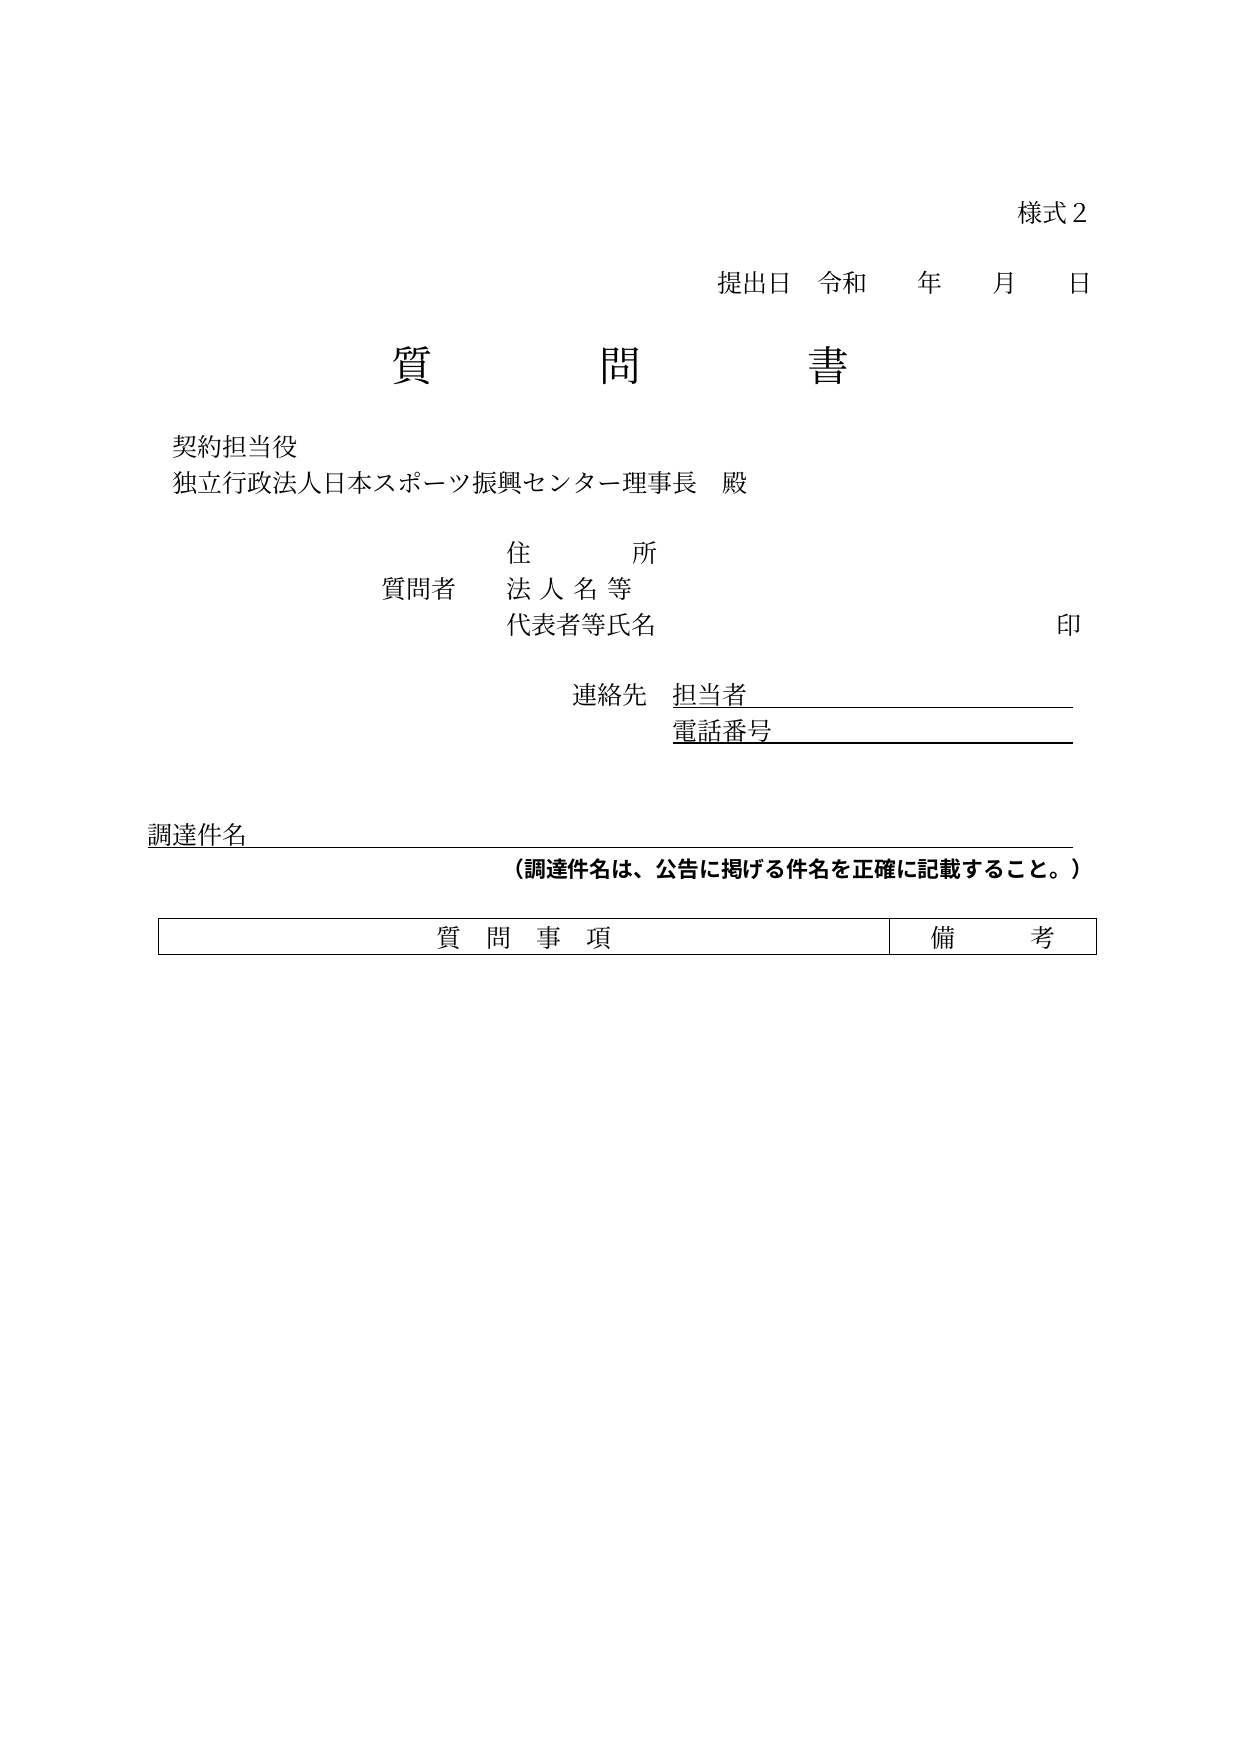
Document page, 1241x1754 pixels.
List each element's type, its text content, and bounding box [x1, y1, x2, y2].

text 契約担当役 [148, 428, 1092, 464]
text 様式２ [148, 194, 1092, 230]
text 提出日 令和 年 月 日 [148, 264, 1092, 300]
text 質 問 書 [148, 334, 1092, 394]
text 電話番号 [148, 712, 1092, 748]
text 連絡先 担当者 [148, 676, 1092, 712]
text 質問者 法人名等 [331, 570, 1092, 606]
text 住 所 [331, 534, 1092, 570]
text 調達件名 [147, 816, 1092, 852]
text 代表者等氏名 印 [331, 606, 1092, 642]
text 独立行政法人日本スポーツ振興センター理事長 殿 [148, 464, 1092, 500]
table_header 備 考 [890, 919, 1096, 954]
table_header 質 問 事 項 [159, 919, 889, 954]
text （調達件名は、公告に掲げる件名を正確に記載すること。） [148, 852, 1092, 883]
